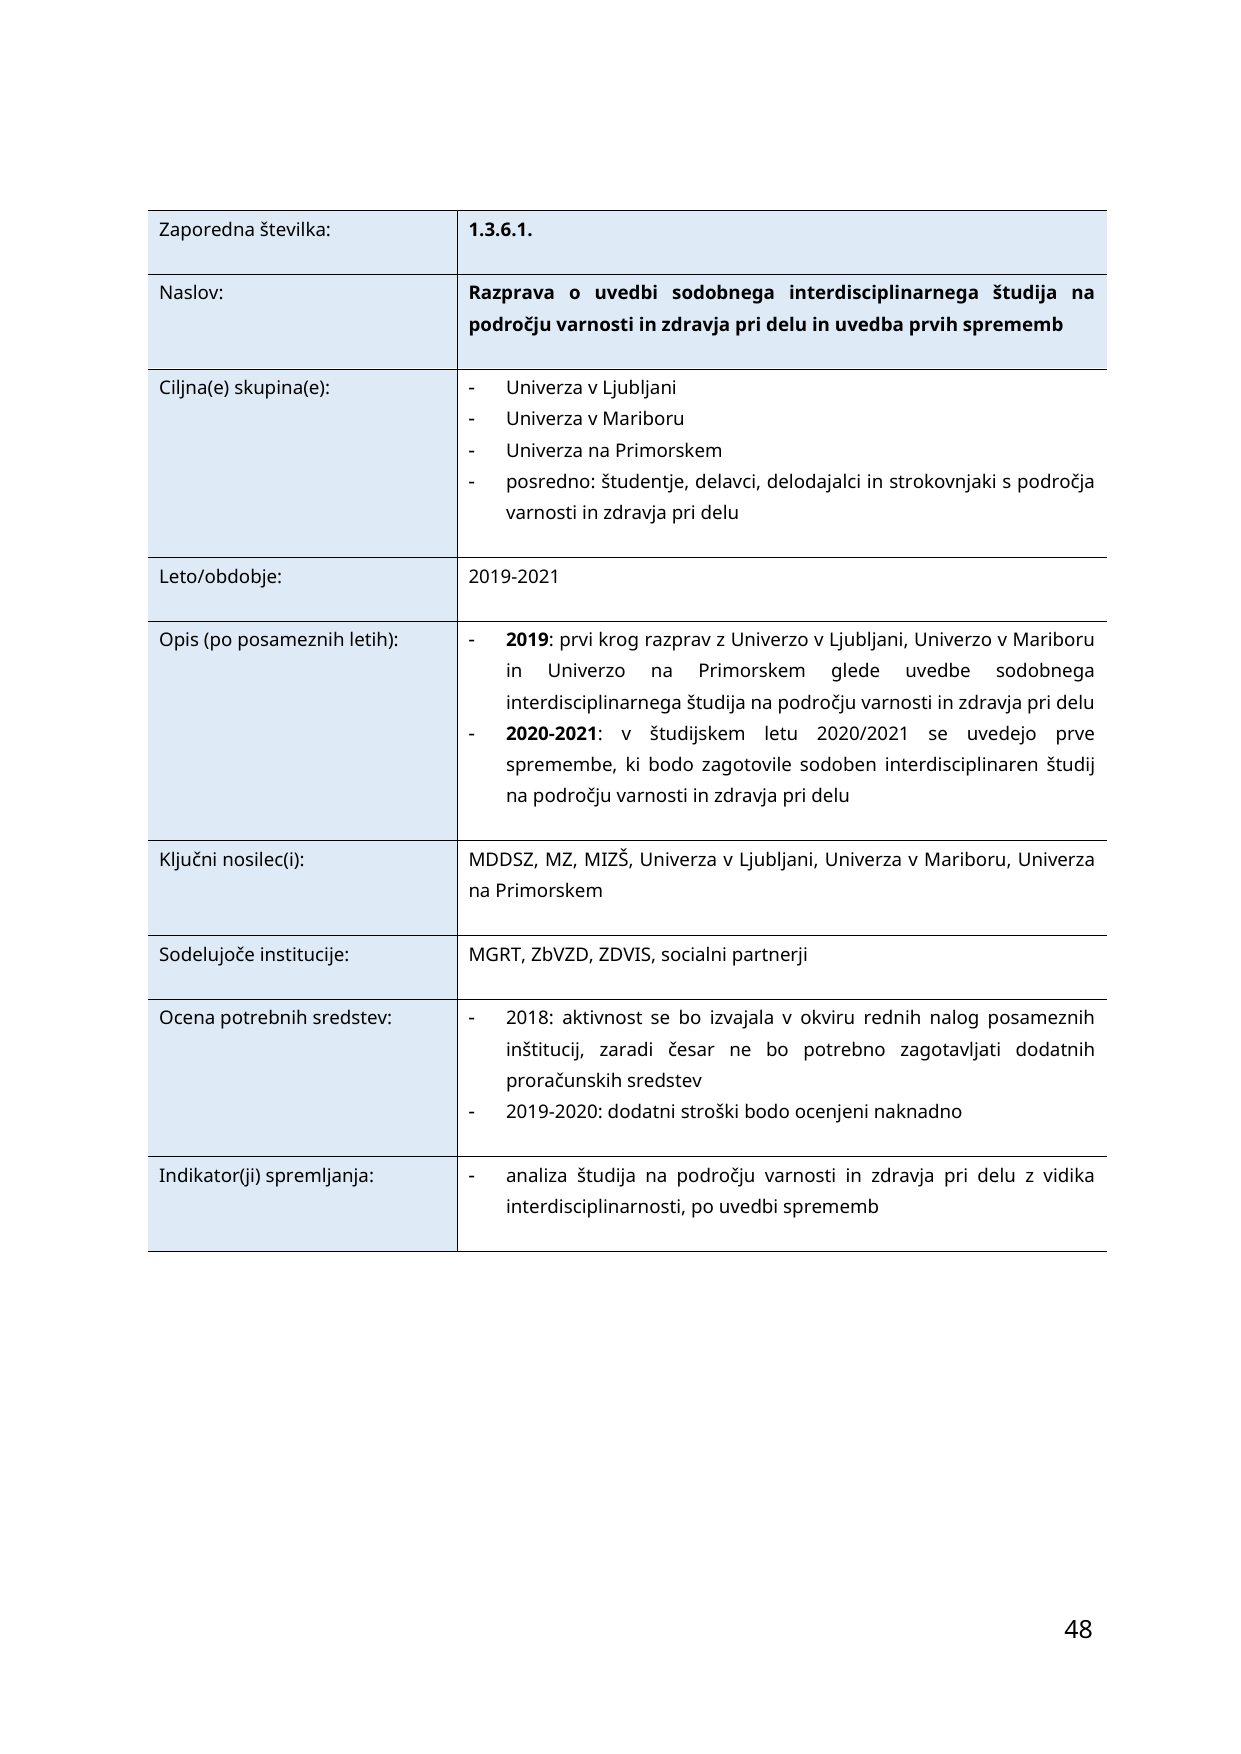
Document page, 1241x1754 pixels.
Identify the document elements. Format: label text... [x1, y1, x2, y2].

table_cell Opis (po posameznih letih): [148, 622, 457, 840]
table_cell Indikator(ji) spremljanja: [148, 1157, 457, 1251]
table_cell analiza študija na področju varnosti in zdravja pri delu z vidika interdisciplinarnosti, po uvedbi sprememb [458, 1157, 1107, 1251]
table_header Zaporedna številka: [148, 211, 457, 274]
table_cell 2019: prvi krog razprav z Univerzo v Ljubljani, Univerzo v Mariboru in Univerzo na Primorskem glede uvedbe sodobnega interdisciplinarnega študija na področju varnosti in zdravja pri delu 2020-2021: v študijskem letu 2020/2021 se uvedejo prve spremembe, ki bodo zagotovile sodoben interdisciplinaren študij na področju varnosti in zdravja pri delu [458, 622, 1107, 840]
table_cell Razprava o uvedbi sodobnega interdisciplinarnega študija na področju varnosti in zdravja pri delu in uvedba prvih sprememb [458, 275, 1107, 368]
table_cell MDDSZ, MZ, MIZŠ, Univerza v Ljubljani, Univerza v Mariboru, Univerza na Primorskem [458, 841, 1107, 935]
table_cell Sodelujoče institucije: [148, 936, 457, 999]
table_cell 2019-2021 [458, 558, 1107, 621]
table_cell MGRT, ZbVZD, ZDVIS, socialni partnerji [458, 936, 1107, 999]
table_header 1.3.6.1. [458, 211, 1107, 274]
table_cell Ključni nosilec(i): [148, 841, 457, 935]
table_cell Ocena potrebnih sredstev: [148, 1000, 457, 1156]
table_cell 2018: aktivnost se bo izvajala v okviru rednih nalog posameznih inštitucij, zaradi česar ne bo potrebno zagotavljati dodatnih proračunskih sredstev 2019-2020: dodatni stroški bodo ocenjeni naknadno [458, 1000, 1107, 1156]
table_cell Naslov: [148, 275, 457, 368]
table_cell Ciljna(e) skupina(e): [148, 370, 457, 557]
table_cell Univerza v Ljubljani Univerza v Mariboru Univerza na Primorskem posredno: študentje, delavci, delodajalci in strokovnjaki s področja varnosti in zdravja pri delu [458, 370, 1107, 557]
table_cell Leto/obdobje: [148, 558, 457, 621]
